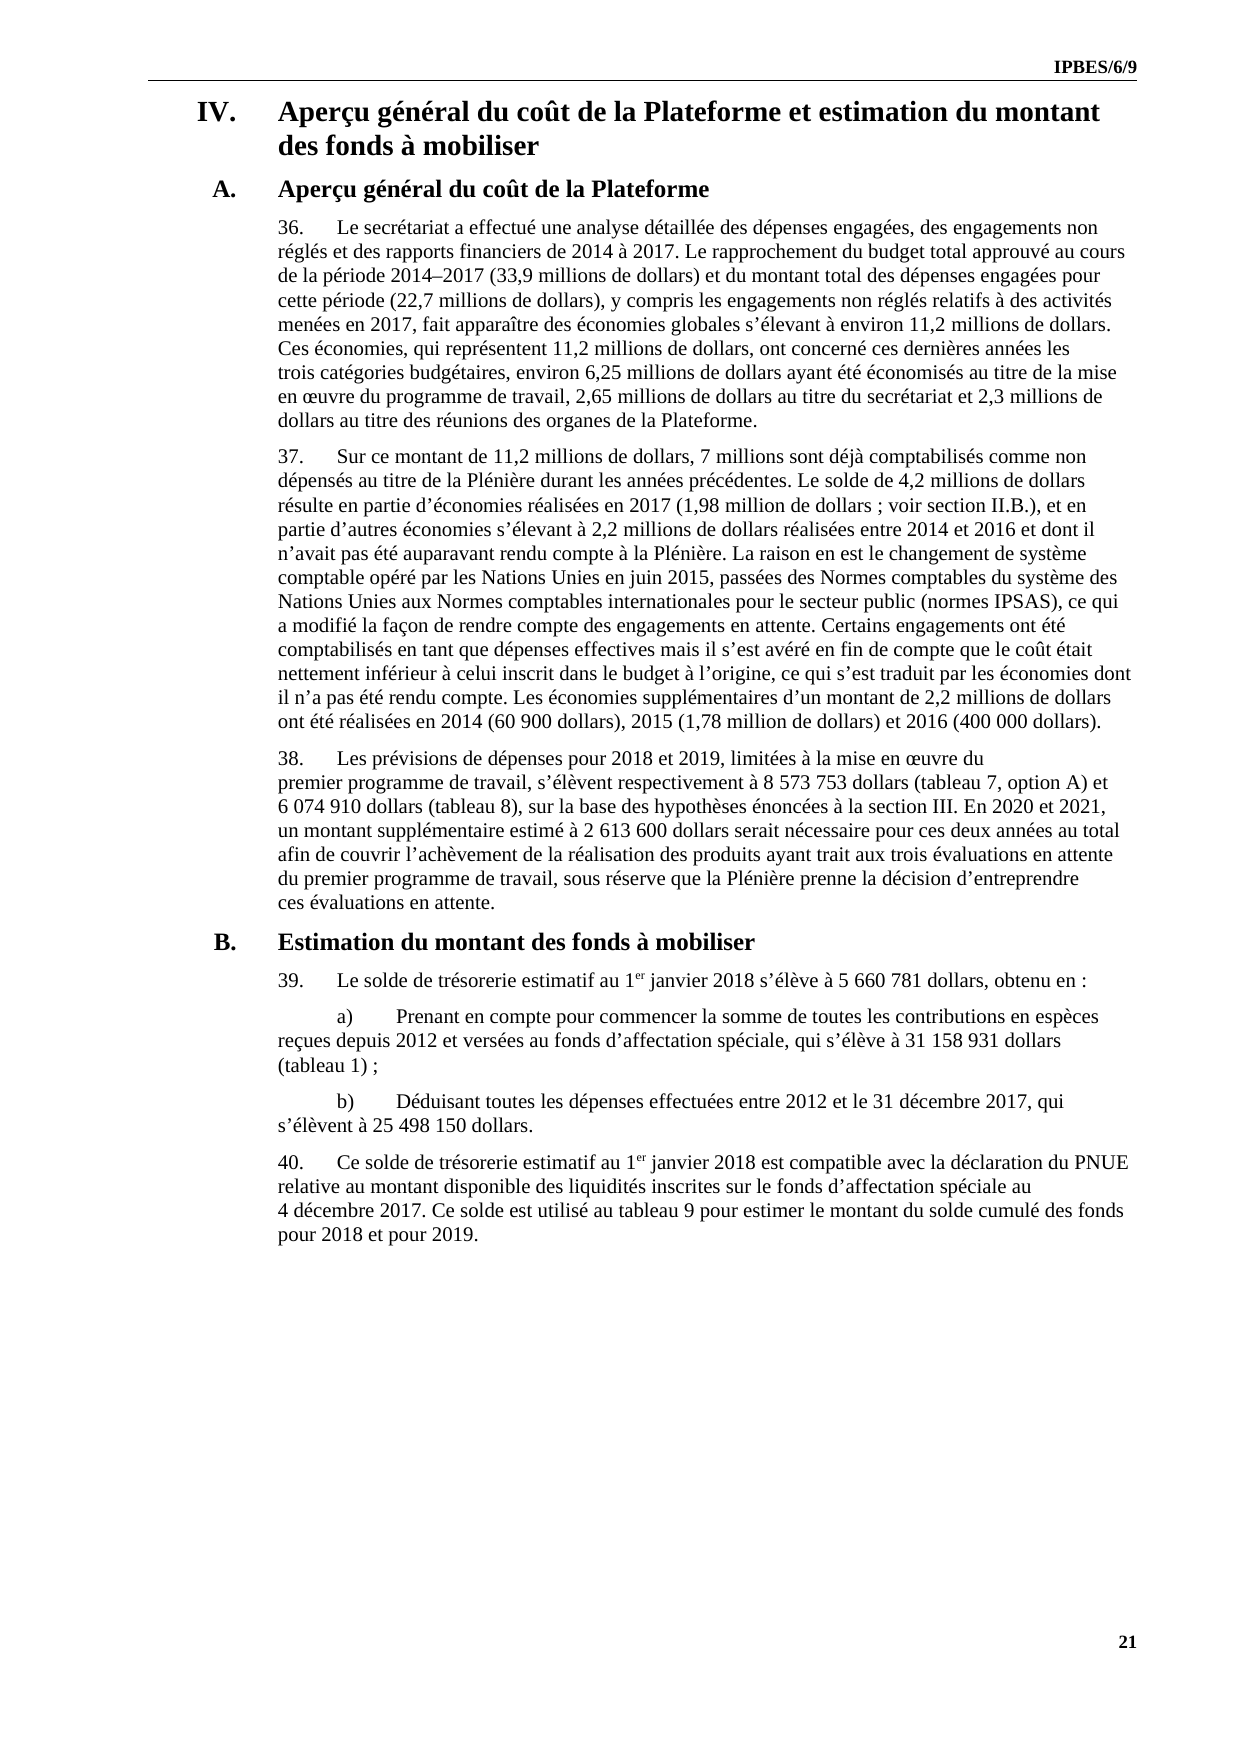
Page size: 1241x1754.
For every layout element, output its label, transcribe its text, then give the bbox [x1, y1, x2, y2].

text Le solde de trésorerie estimatif au 1er janvier 2018 s’élève à 5 660 781 dollars, obtenu en : [278, 968, 1137, 992]
text Ce solde de trésorerie estimatif au 1er janvier 2018 est compatible avec la déclaration du PNUE relative au montant disponible des liquidités inscrites sur le fonds d’affectation spéciale au 4 décembre 2017. Ce solde est utilisé au tableau 9 pour estimer le montant du solde cumulé des fonds pour 2018 et pour 2019. [278, 1150, 1137, 1246]
list Prenant en compte pour commencer la somme de toutes les contributions en espèces reçues depuis 2012 et versées au fonds d’affectation spéciale, qui s’élève à 31 158 931 dollars (tableau 1) ; [278, 1004, 1137, 1077]
text Sur ce montant de 11,2 millions de dollars, 7 millions sont déjà comptabilisés comme non dépensés au titre de la Plénière durant les années précédentes. Le solde de 4,2 millions de dollars résulte en partie d’économies réalisées en 2017 (1,98 million de dollars ; voir section II.B.), et en partie d’autres économies s’élevant à 2,2 millions de dollars réalisées entre 2014 et 2016 et dont il n’avait pas été auparavant rendu compte à la Plénière. La raison en est le changement de système comptable opéré par les Nations Unies en juin 2015, passées des Normes comptables du système des Nations Unies aux Normes comptables internationales pour le secteur public (normes IPSAS), ce qui a modifié la façon de rendre compte des engagements en attente. Certains engagements ont été comptabilisés en tant que dépenses effectives mais il s’est avéré en fin de compte que le coût était nettement inférieur à celui inscrit dans le budget à l’origine, ce qui s’est traduit par les économies dont il n’a pas été rendu compte. Les économies supplémentaires d’un montant de 2,2 millions de dollars ont été réalisées en 2014 (60 900 dollars), 2015 (1,78 million de dollars) et 2016 (400 000 dollars). [278, 444, 1137, 733]
text Le secrétariat a effectué une analyse détaillée des dépenses engagées, des engagements non réglés et des rapports financiers de 2014 à 2017. Le rapprochement du budget total approuvé au cours de la période 2014–2017 (33,9 millions de dollars) et du montant total des dépenses engagées pour cette période (22,7 millions de dollars), y compris les engagements non réglés relatifs à des activités menées en 2017, fait apparaître des économies globales s’élevant à environ 11,2 millions de dollars. Ces économies, qui représentent 11,2 millions de dollars, ont concerné ces dernières années les trois catégories budgétaires, environ 6,25 millions de dollars ayant été économisés au titre de la mise en œuvre du programme de travail, 2,65 millions de dollars au titre du secrétariat et 2,3 millions de dollars au titre des réunions des organes de la Plateforme. [278, 215, 1137, 432]
text IV. Aperçu général du coût de la Plateforme et estimation du montant des fonds à mobiliser [148, 94, 1107, 162]
text Les prévisions de dépenses pour 2018 et 2019, limitées à la mise en œuvre du premier programme de travail, s’élèvent respectivement à 8 573 753 dollars (tableau 7, option A) et 6 074 910 dollars (tableau 8), sur la base des hypothèses énoncées à la section III. En 2020 et 2021, un montant supplémentaire estimé à 2 613 600 dollars serait nécessaire pour ces deux années au total afin de couvrir l’achèvement de la réalisation des produits ayant trait aux trois évaluations en attente du premier programme de travail, sous réserve que la Plénière prenne la décision d’entreprendre ces évaluations en attente. [278, 746, 1137, 914]
text A. Aperçu général du coût de la Plateforme [148, 174, 1107, 203]
text B. Estimation du montant des fonds à mobiliser [148, 927, 1107, 955]
list Déduisant toutes les dépenses effectuées entre 2012 et le 31 décembre 2017, qui s’élèvent à 25 498 150 dollars. [278, 1089, 1137, 1137]
